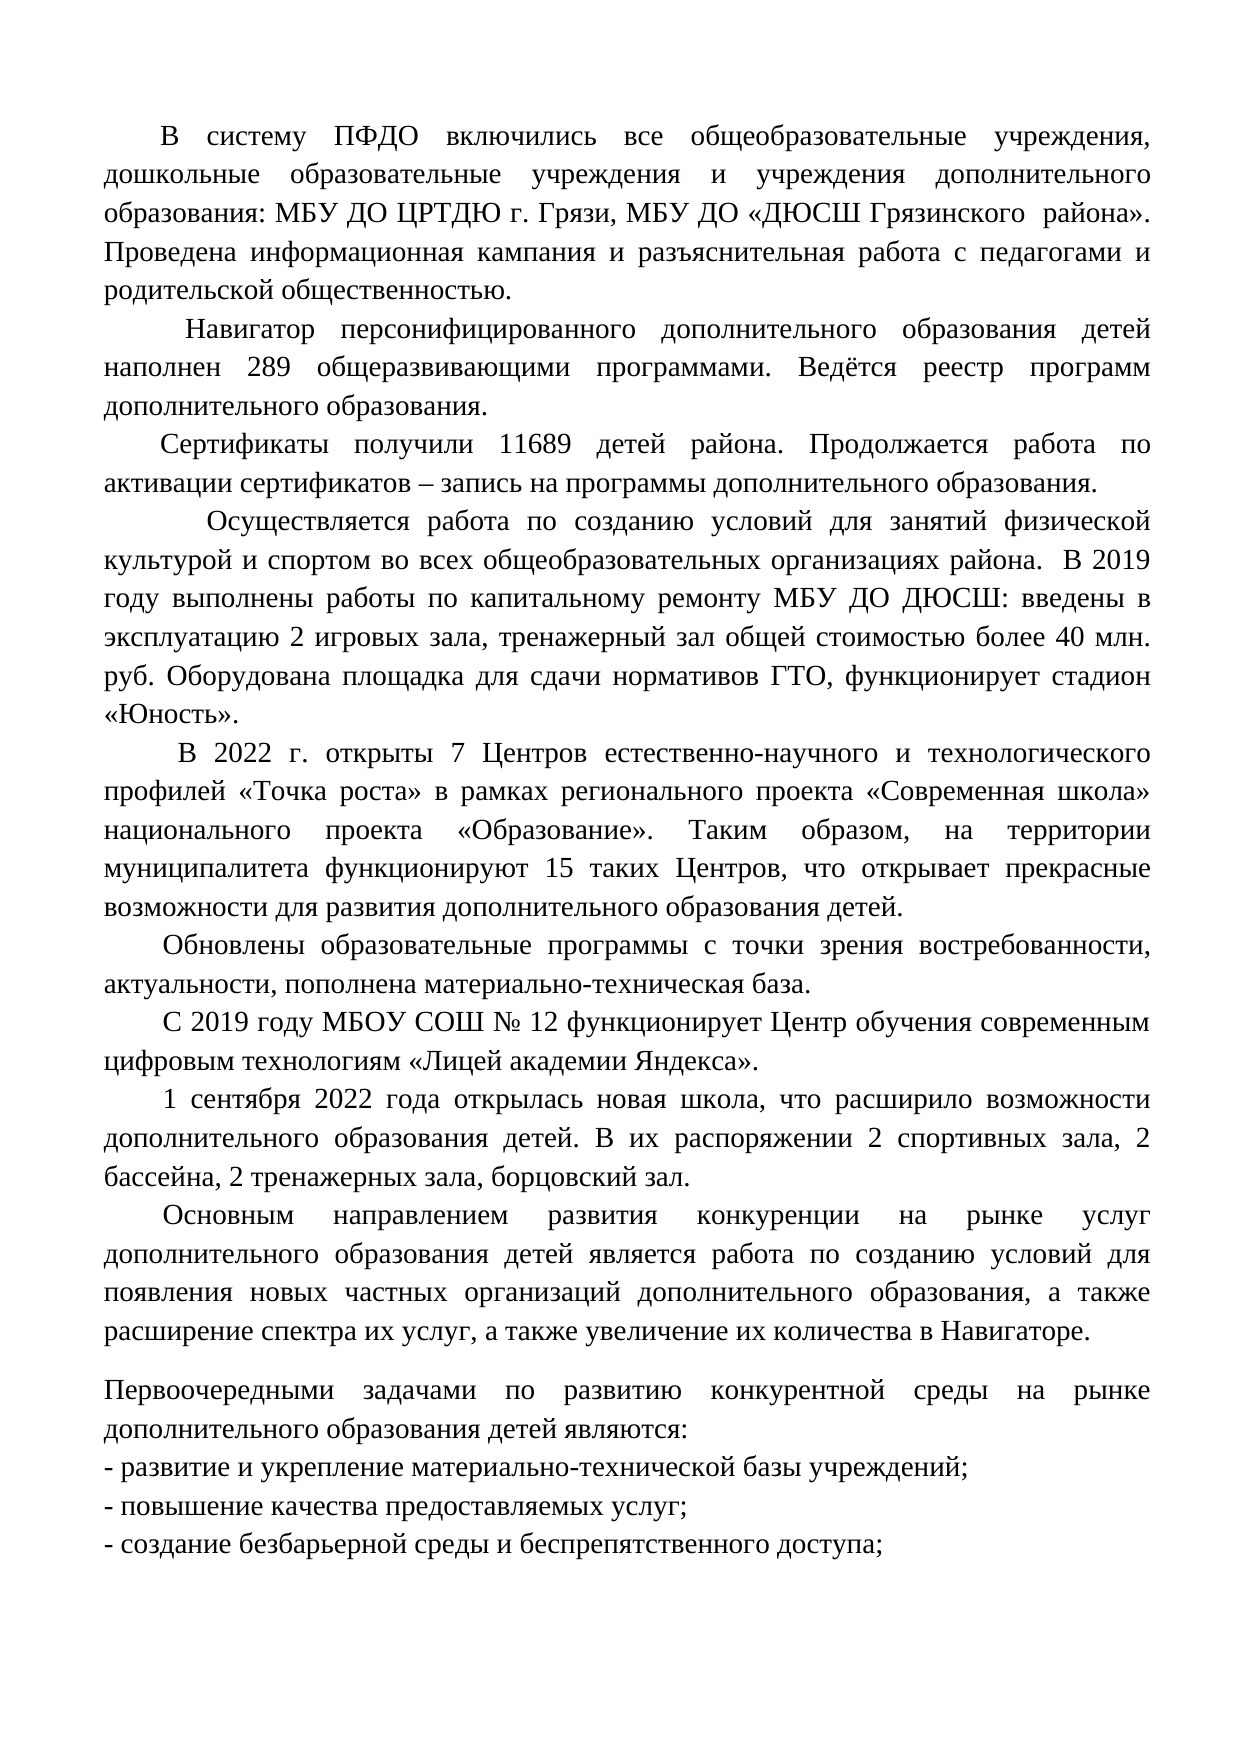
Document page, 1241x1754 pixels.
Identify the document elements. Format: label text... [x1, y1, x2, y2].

text В систему ПФДО включились все общеобразовательные учреждения, дошкольные образовательные учреждения и учреждения дополнительного образования: МБУ ДО ЦРТДЮ г. Грязи, МБУ ДО «ДЮСШ Грязинского района». Проведена информационная кампания и разъяснительная работа с педагогами и родительской общественностью. [103, 118, 1152, 306]
text С 2019 году МБОУ СОШ № 12 функционирует Центр обучения современным цифровым технологиям «Лицей академии Яндекса». [103, 1004, 1152, 1077]
text Обновлены образовательные программы с точки зрения востребованности, актуальности, пополнена материально-техническая база. [103, 927, 1152, 999]
text - создание безбарьерной среды и беспрепятственного доступа; [103, 1526, 1152, 1560]
text В 2022 г. открыты 7 Центров естественно-научного и технологического профилей «Точка роста» в рамках регионального проекта «Современная школа» национального проекта «Образование». Таким образом, на территории муниципалитета функционируют 15 таких Центров, что открывает прекрасные возможности для развития дополнительного образования детей. [103, 735, 1152, 922]
text Сертификаты получили 11689 детей района. Продолжается работа по активации сертификатов – запись на программы дополнительного образования. [103, 426, 1152, 498]
text Осуществляется работа по созданию условий для занятий физической культурой и спортом во всех общеобразовательных организациях района. В 2019 году выполнены работы по капитальному ремонту МБУ ДО ДЮСШ: введены в эксплуатацию 2 игровых зала, тренажерный зал общей стоимостью более 40 млн. руб. Оборудована площадка для сдачи нормативов ГТО, функционирует стадион «Юность». [103, 503, 1152, 730]
text - развитие и укрепление материально-технической базы учреждений; [103, 1449, 1152, 1483]
text - повышение качества предоставляемых услуг; [103, 1488, 1152, 1521]
text 1 сентября 2022 года открылась новая школа, что расширило возможности дополнительного образования детей. В их распоряжении 2 спортивных зала, 2 бассейна, 2 тренажерных зала, борцовский зал. [103, 1082, 1152, 1192]
text Первоочередными задачами по развитию конкурентной среды на рынке дополнительного образования детей являются: [103, 1372, 1152, 1444]
text Основным направлением развития конкуренции на рынке услуг дополнительного образования детей является работа по созданию условий для появления новых частных организаций дополнительного образования, а также расширение спектра их услуг, а также увеличение их количества в Навигаторе. [103, 1197, 1152, 1346]
text Навигатор персонифицированного дополнительного образования детей наполнен 289 общеразвивающими программами. Ведётся реестр программ дополнительного образования. [103, 311, 1152, 421]
